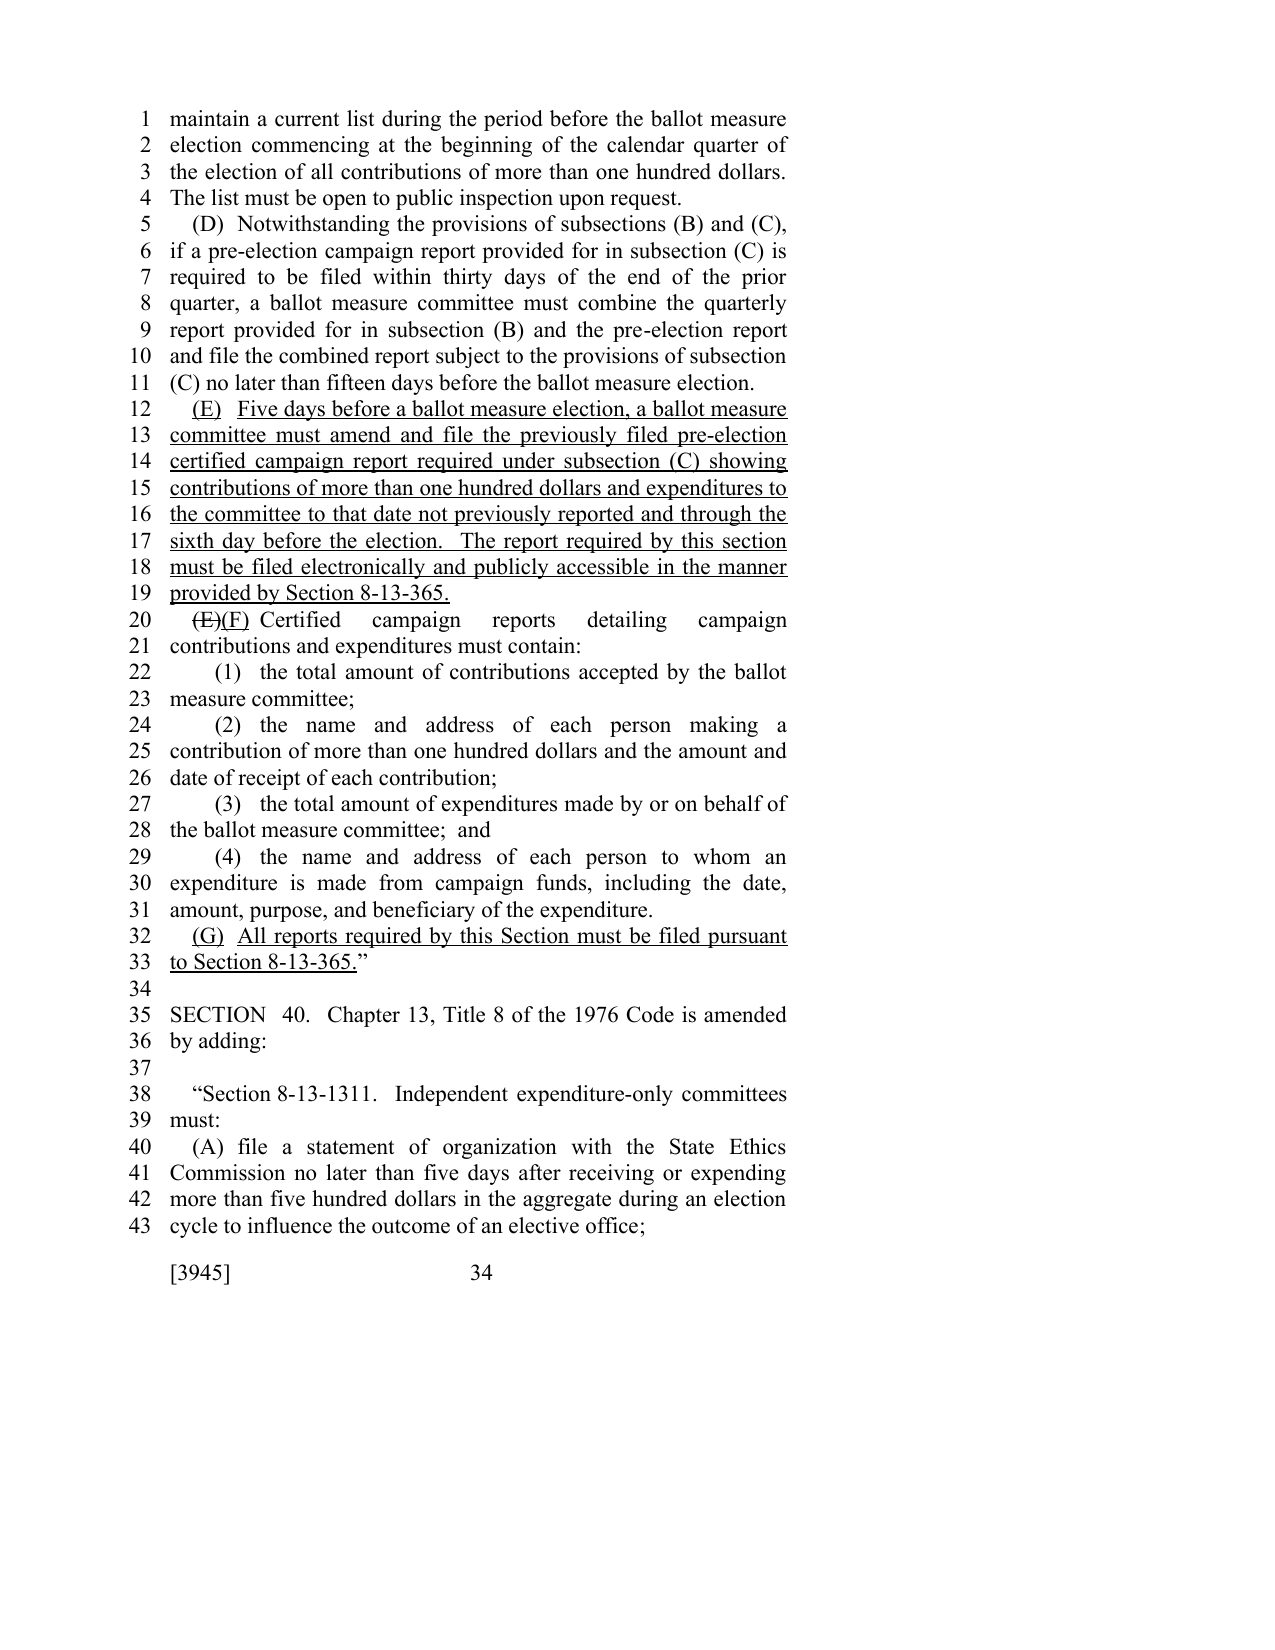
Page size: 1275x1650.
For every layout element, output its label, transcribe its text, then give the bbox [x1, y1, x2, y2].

text (2) the name and address of each person making a contribution of more than one hundred dollars and the amount and date of receipt of each contribution; [169, 711, 787, 790]
text (A) file a statement of organization with the State Ethics Commission no later than five days after receiving or expending more than five hundred dollars in the aggregate during an election cycle to influence the outcome of an elective office; [169, 1133, 787, 1238]
text (D) Notwithstanding the provisions of subsections (B) and (C), if a pre-election campaign report provided for in subsection (C) is required to be filed within thirty days of the end of the prior quarter, a ballot measure committee must combine the quarterly report provided for in subsection (B) and the pre-election report and file the combined report subject to the provisions of subsection (C) no later than fifteen days before the ballot measure election. [169, 210, 787, 395]
text (E) Five days before a ballot measure election, a ballot measure committee must amend and file the previously filed pre-election certified campaign report required under subsection (C) showing contributions of more than one hundred dollars and expenditures to the committee to that date not previously reported and through the sixth day before the election. The report required by this section must be filed electronically and publicly accessible in the manner provided by Section 8-13-365. [169, 395, 787, 444]
text “Section 8-13-1311. Independent expenditure-only committees must: [169, 1080, 787, 1133]
text (E)(F) Certified campaign reports detailing campaign contributions and expenditures must contain: [169, 606, 787, 658]
text (1) the total amount of contributions accepted by the ballot measure committee; [169, 658, 787, 711]
text SECTION 40. Chapter 13, Title 8 of the 1976 Code is amended by adding: [169, 1001, 787, 1054]
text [169, 105, 787, 210]
text (3) the total amount of expenditures made by or on behalf of the ballot measure committee; and [169, 790, 787, 843]
text (G) All reports required by this Section must be filed pursuant to Section 8-13-365.” [169, 922, 787, 975]
text (4) the name and address of each person to whom an expenditure is made from campaign funds, including the date, amount, purpose, and beneficiary of the expenditure. [169, 843, 787, 922]
